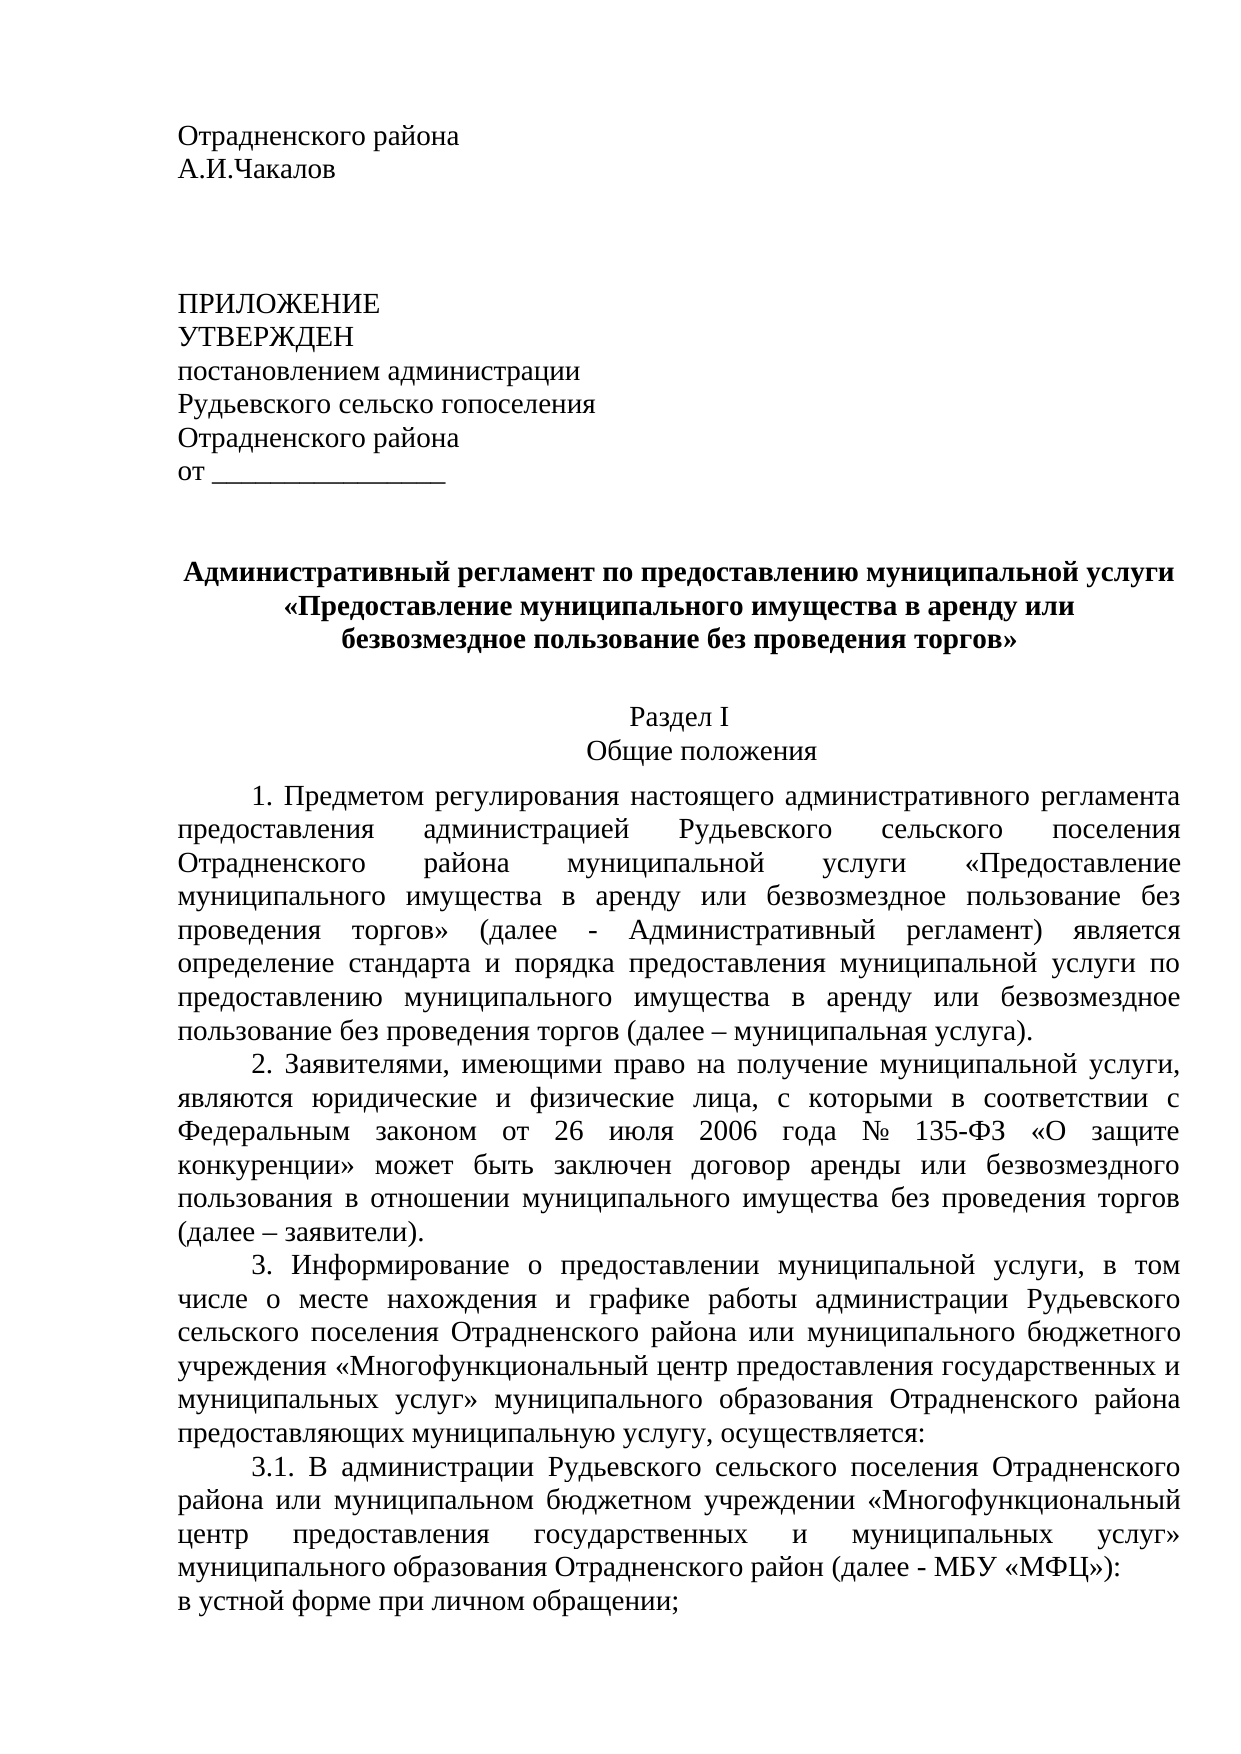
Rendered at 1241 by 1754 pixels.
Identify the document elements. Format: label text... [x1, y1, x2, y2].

text 2. Заявителями, имеющими право на получение муниципальной услуги, являются юридические и физические лица, с которыми в соответствии с Федеральным законом от 26 июля 2006 года № 135-ФЗ «О защите конкуренции» может быть заключен договор аренды или безвозмездного пользования в отношении муниципального имущества без проведения торгов (далее – заявители). [177, 1046, 1181, 1247]
text в устной форме при личном обращении; [177, 1583, 1181, 1616]
text 3. Информирование о предоставлении муниципальной услуги, в том числе о месте нахождения и графике работы администрации Рудьевского сельского поселения Отрадненского района или муниципального бюджетного учреждения «Многофункциональный центр предоставления государственных и муниципальных услуг» муниципального образования Отрадненского района предоставляющих муниципальную услугу, осуществляется: [177, 1415, 1181, 1449]
subtitle Раздел I Общие положения [177, 699, 1181, 767]
text 1. Предметом регулирования настоящего административного регламента предоставления администрацией Рудьевского сельского поселения Отрадненского района муниципальной услуги «Предоставление муниципального имущества в аренду или безвозмездное пользование без проведения торгов» (далее - Административный регламент) является определение стандарта и порядка предоставления муниципальной услуги по предоставлению муниципального имущества в аренду или безвозмездное пользование без проведения торгов (далее – муниципальная услуга). [177, 778, 1181, 1046]
text А.И.Чакалов [177, 152, 1181, 185]
text Отрадненского района [177, 420, 1181, 453]
text Рудьевского сельско гопоселения [177, 386, 1181, 420]
text безвозмездное пользование без проведения торгов» [177, 621, 1181, 655]
text Административный регламент по предоставлению муниципальной услуги [177, 554, 1181, 588]
text от ________________ [177, 453, 1181, 487]
text УТВЕРЖДЕН [177, 319, 1181, 353]
text 3.1. В администрации Рудьевского сельского поселения Отрадненского района или муниципальном бюджетном учреждении «Многофункциональный центр предоставления государственных и муниципальных услуг» муниципального образования Отрадненского район (далее - МБУ «МФЦ»): [177, 1449, 1181, 1516]
text 3. Информирование о предоставлении муниципальной услуги, в том числе о месте нахождения и графике работы администрации Рудьевского сельского поселения Отрадненского района или муниципального бюджетного учреждения «Многофункциональный центр предоставления государственных и муниципальных услуг» муниципального образования Отрадненского района предоставляющих муниципальную услугу, осуществляется: [177, 1247, 1181, 1348]
text ПРИЛОЖЕНИЕ [177, 286, 1181, 319]
text постановлением администрации [177, 353, 1181, 386]
text Отрадненского района [177, 118, 1181, 152]
text «Предоставление муниципального имущества в аренду или [177, 588, 1181, 621]
